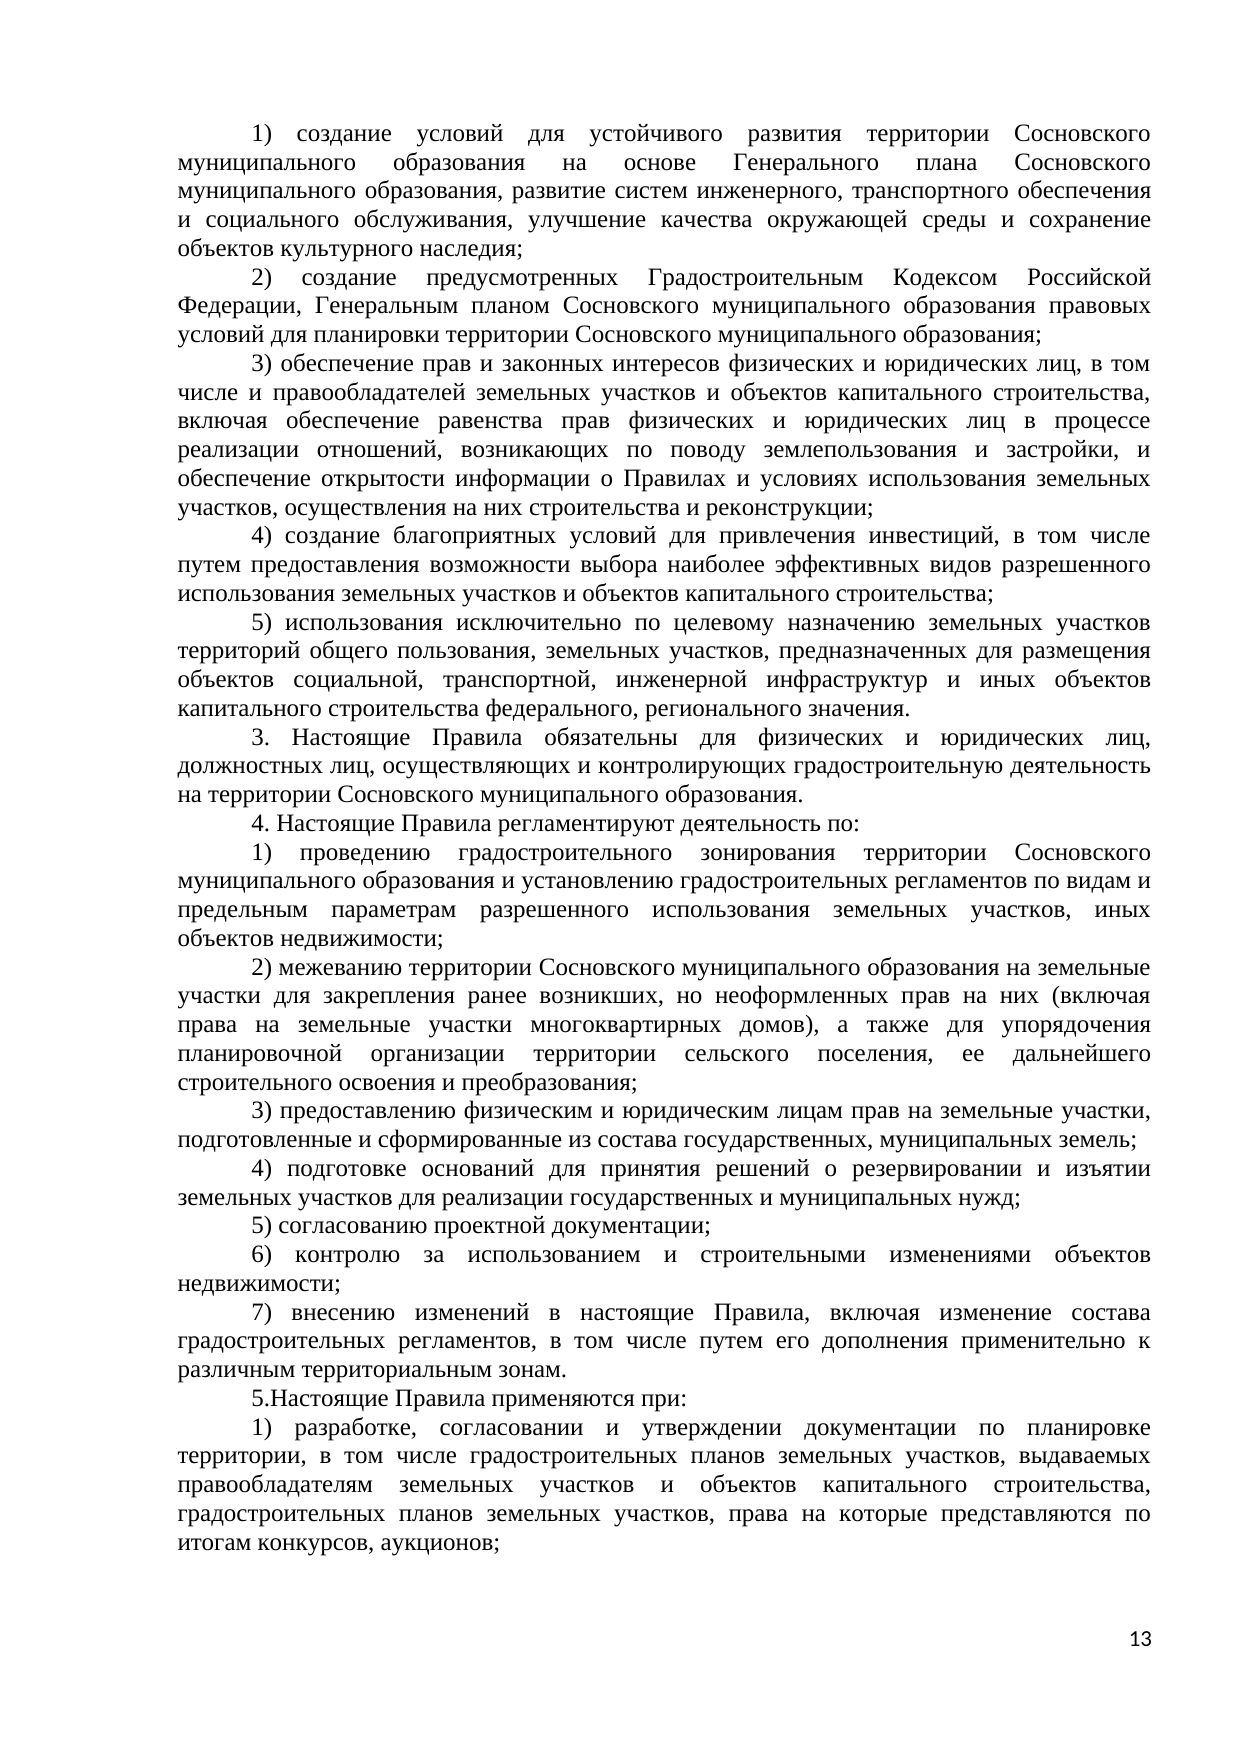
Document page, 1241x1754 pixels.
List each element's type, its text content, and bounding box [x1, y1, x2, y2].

text 3) предоставлению физическим и юридическим лицам прав на земельные участки, подготовленные и сформированные из состава государственных, муниципальных земель; [177, 1096, 1152, 1153]
text 2) межеванию территории Сосновского муниципального образования на земельные участки для закрепления ранее возникших, но неоформленных прав на них (включая права на земельные участки многоквартирных домов), а также для упорядочения планировочной организации территории сельского поселения, ее дальнейшего строительного освоения и преобразования; [177, 952, 1152, 1096]
text 4) подготовке оснований для принятия решений о резервировании и изъятии земельных участков для реализации государственных и муниципальных нужд; [177, 1153, 1152, 1211]
text 3. Настоящие Правила обязательны для физических и юридических лиц, должностных лиц, осуществляющих и контролирующих градостроительную деятельность на территории Сосновского муниципального образования. [177, 722, 1152, 808]
text 6) контролю за использованием и строительными изменениями объектов недвижимости; [177, 1239, 1152, 1297]
text 5) согласованию проектной документации; [177, 1211, 1152, 1239]
text 1) разработке, согласовании и утверждении документации по планировке территории, в том числе градостроительных планов земельных участков, выдаваемых правообладателям земельных участков и объектов капитального строительства, градостроительных планов земельных участков, права на которые представляются по итогам конкурсов, аукционов; [177, 1412, 1152, 1556]
text 1) создание условий для устойчивого развития территории Сосновского муниципального образования на основе Генерального плана Сосновского муниципального образования, развитие систем инженерного, транспортного обеспечения и социального обслуживания, улучшение качества окружающей среды и сохранение объектов культурного наследия; [177, 118, 1152, 262]
text 3) обеспечение прав и законных интересов физических и юридических лиц, в том числе и правообладателей земельных участков и объектов капитального строительства, включая обеспечение равенства прав физических и юридических лиц в процессе реализации отношений, возникающих по поводу землепользования и застройки, и обеспечение открытости информации о Правилах и условиях использования земельных участков, осуществления на них строительства и реконструкции; [177, 348, 1152, 521]
text 5) использования исключительно по целевому назначению земельных участков территорий общего пользования, земельных участков, предназначенных для размещения объектов социальной, транспортной, инженерной инфраструктур и иных объектов капитального строительства федерального, регионального значения. [177, 607, 1152, 722]
text 5.Настоящие Правила применяются при: [177, 1383, 1152, 1412]
text 4. Настоящие Правила регламентируют деятельность по: [177, 808, 1152, 837]
text 4) создание благоприятных условий для привлечения инвестиций, в том числе путем предоставления возможности выбора наиболее эффективных видов разрешенного использования земельных участков и объектов капитального строительства; [177, 521, 1152, 607]
text 1) проведению градостроительного зонирования территории Сосновского муниципального образования и установлению градостроительных регламентов по видам и предельным параметрам разрешенного использования земельных участков, иных объектов недвижимости; [177, 837, 1152, 952]
text 7) внесению изменений в настоящие Правила, включая изменение состава градостроительных регламентов, в том числе путем его дополнения применительно к различным территориальным зонам. [177, 1297, 1152, 1383]
text 2) создание предусмотренных Градостроительным Кодексом Российской Федерации, Генеральным планом Сосновского муниципального образования правовых условий для планировки территории Сосновского муниципального образования; [177, 262, 1152, 348]
